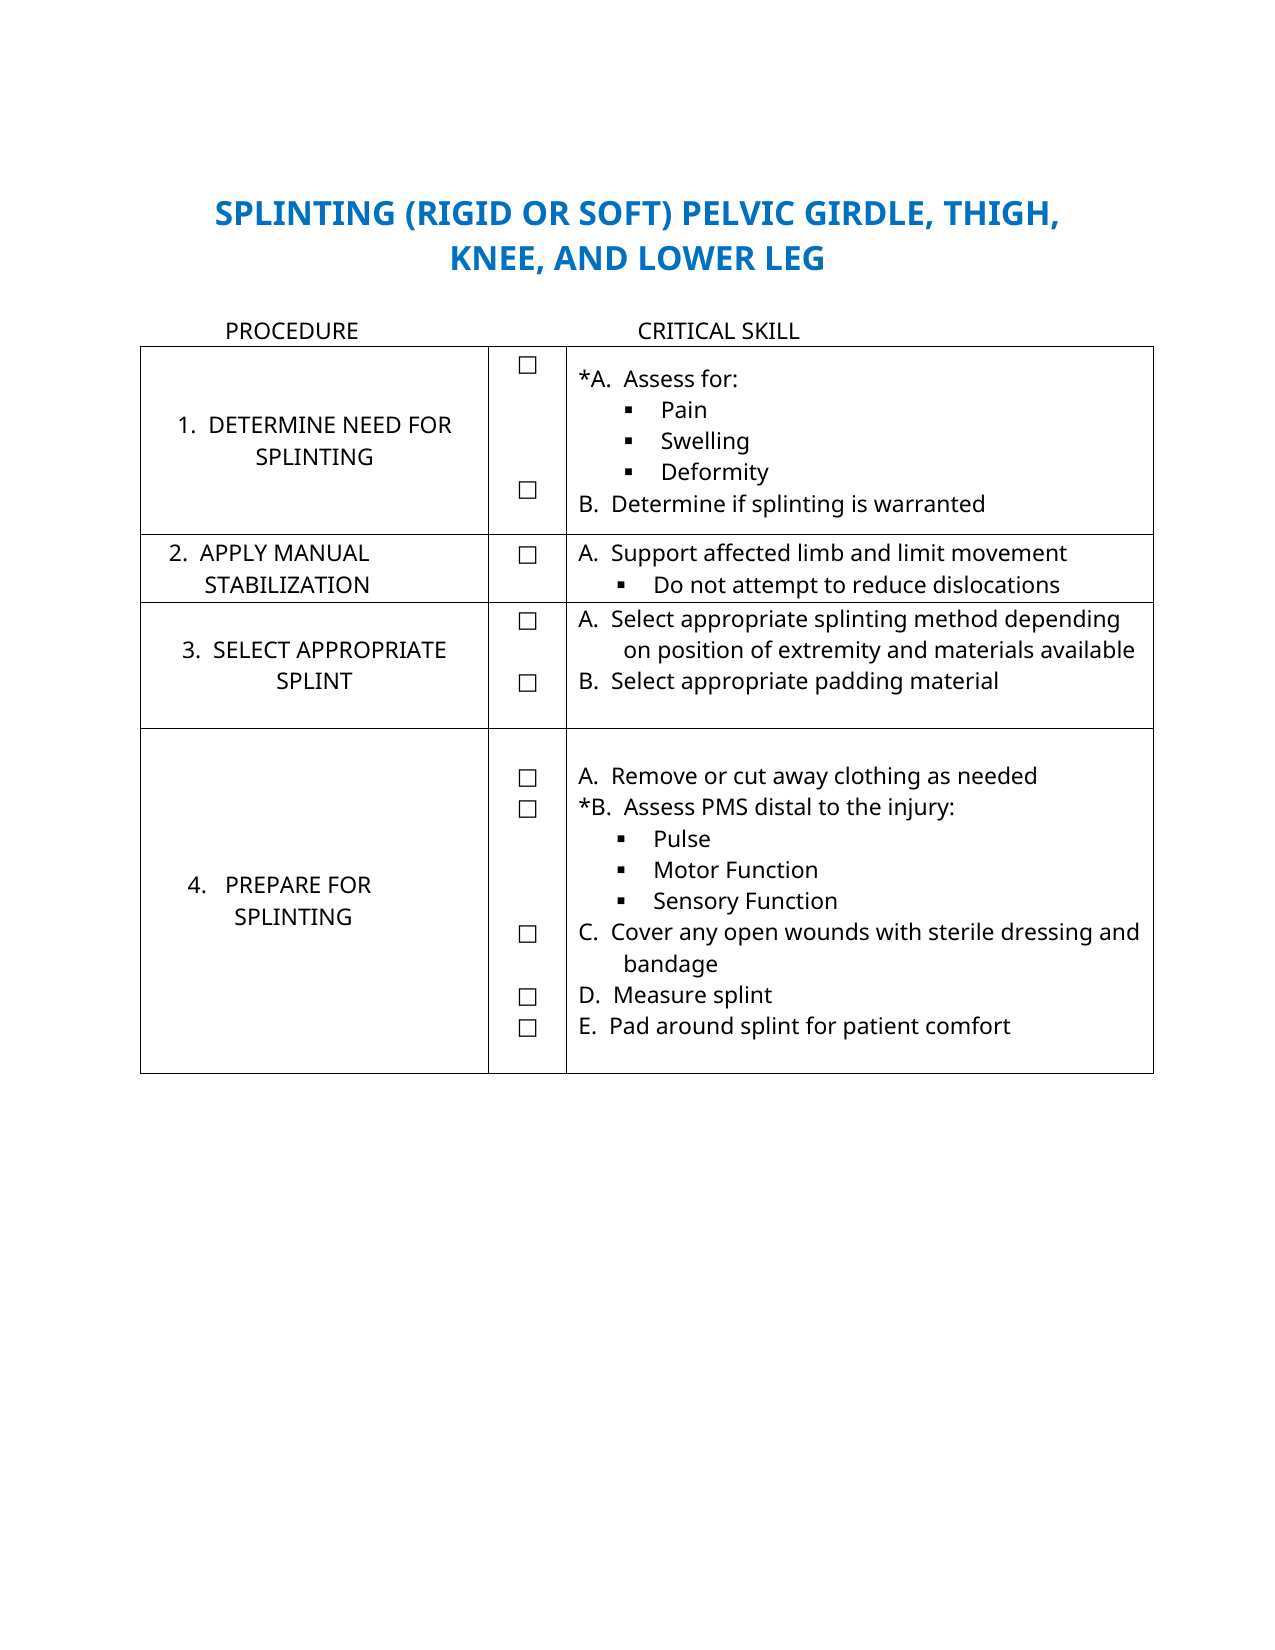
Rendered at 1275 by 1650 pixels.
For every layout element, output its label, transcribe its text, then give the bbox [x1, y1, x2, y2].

table_cell □ □ □ □ □ [489, 729, 566, 1073]
table_cell PREPARE FOR SPLINTING [141, 729, 488, 1073]
table_header □ □ [489, 347, 566, 534]
table_cell 2. APPLY MANUAL STABILIZATION [141, 535, 488, 602]
table_cell □ [489, 535, 566, 602]
text SPLINTING (RIGID OR SOFT) PELVIC GIRDLE, THIGH, KNEE, AND LOWER LEG [187, 190, 1087, 281]
table_header *A. Assess for: Pain Swelling Deformity B. Determine if splinting is warranted [567, 347, 1153, 534]
text PROCEDURE CRITICAL SKILL [187, 314, 1087, 346]
table_cell A. Remove or cut away clothing as needed *B. Assess PMS distal to the injury: Pulse Motor Function Sensory Function C. Cover any open wounds with sterile dressing and bandage D. Measure splint E. Pad around splint for patient comfort [567, 729, 1153, 1073]
table_header 1. DETERMINE NEED FOR SPLINTING [141, 347, 488, 534]
table_cell 3. SELECT APPROPRIATE SPLINT [141, 603, 488, 728]
table_cell □ □ [489, 603, 566, 728]
table_cell A. Select appropriate splinting method depending on position of extremity and materials available B. Select appropriate padding material [567, 603, 1153, 728]
table_cell A. Support affected limb and limit movement Do not attempt to reduce dislocations [567, 535, 1153, 602]
